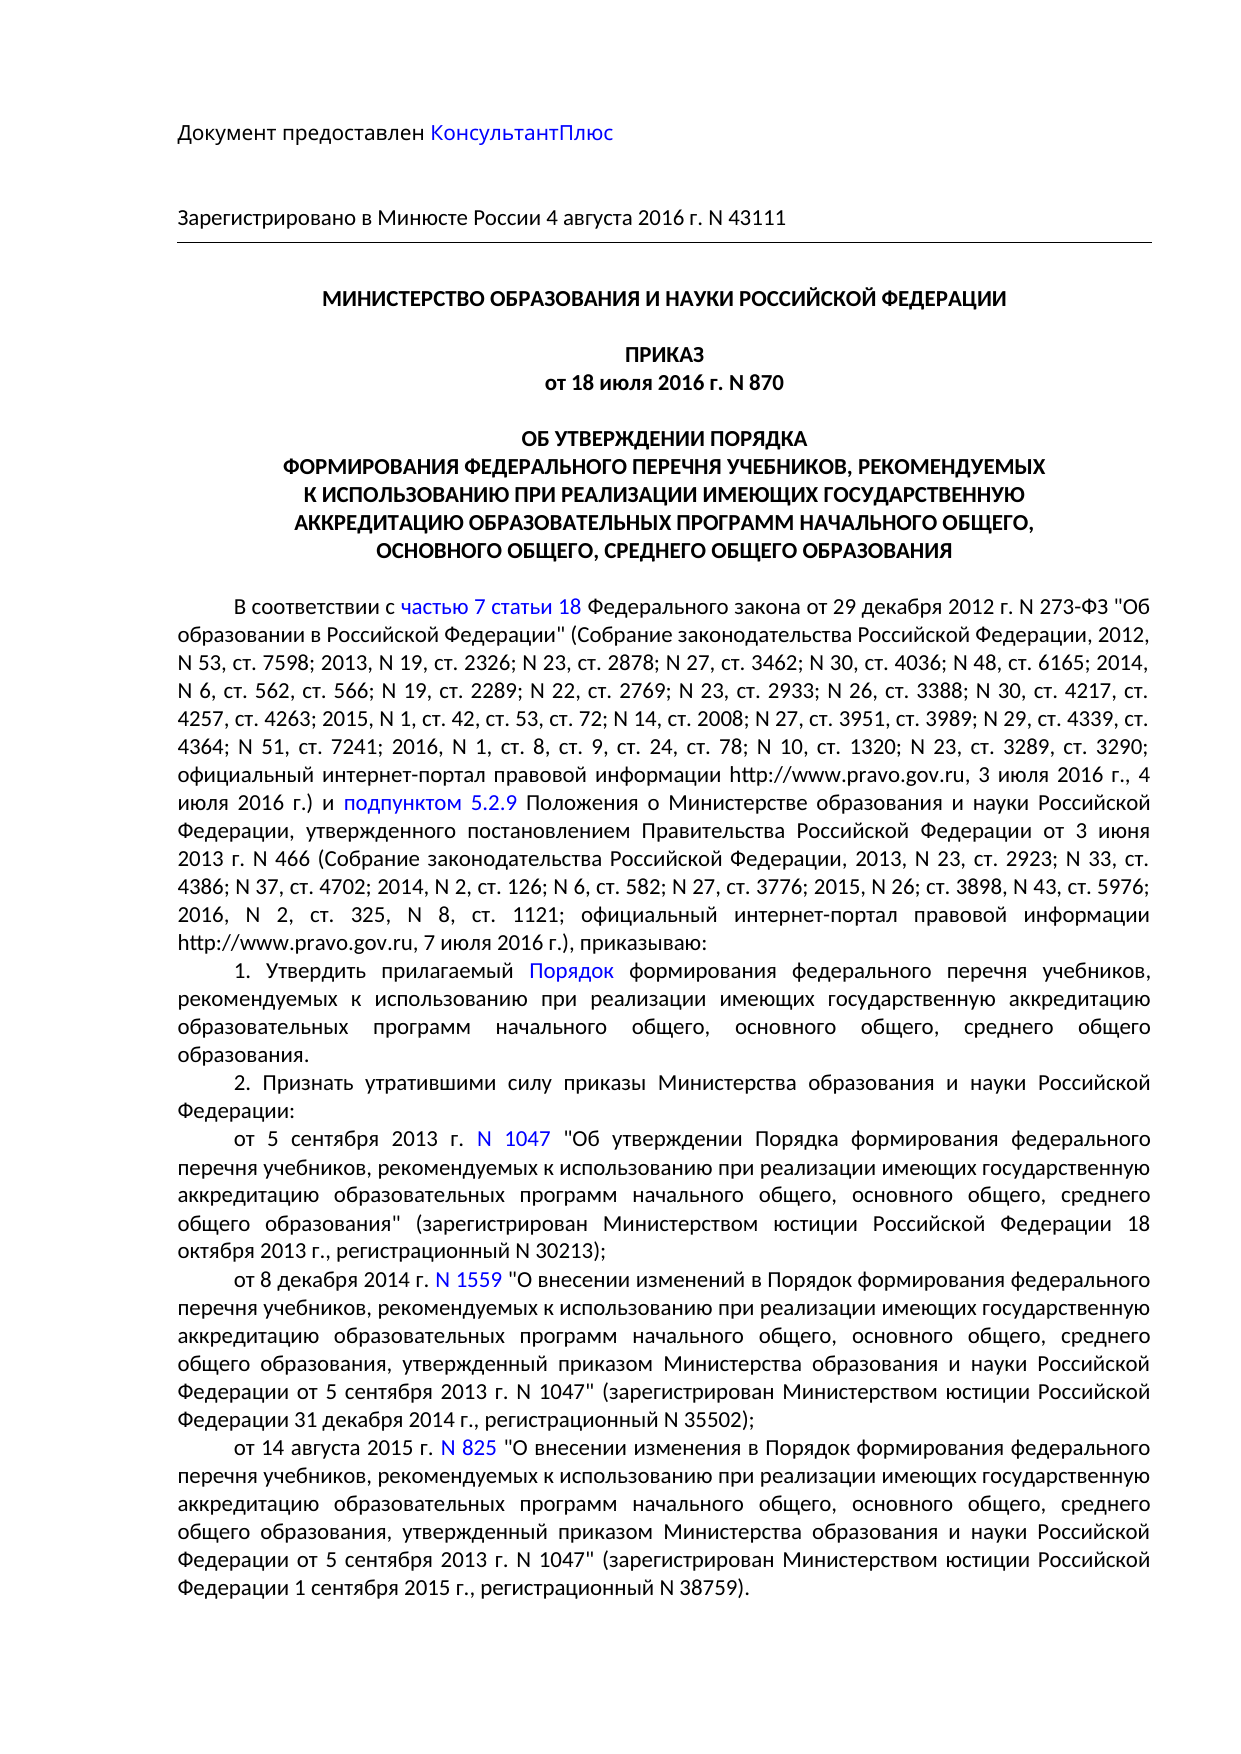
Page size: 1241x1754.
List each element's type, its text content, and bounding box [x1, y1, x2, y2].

title ПРИКАЗ [177, 340, 1152, 368]
text Зарегистрировано в Минюсте России 4 августа 2016 г. N 43111 [177, 203, 1152, 231]
title ФОРМИРОВАНИЯ ФЕДЕРАЛЬНОГО ПЕРЕЧНЯ УЧЕБНИКОВ, РЕКОМЕНДУЕМЫХ [177, 452, 1152, 480]
title МИНИСТЕРСТВО ОБРАЗОВАНИЯ И НАУКИ РОССИЙСКОЙ ФЕДЕРАЦИИ [177, 284, 1152, 312]
title Документ предоставлен КонсультантПлюс [177, 118, 1152, 175]
title АККРЕДИТАЦИЮ ОБРАЗОВАТЕЛЬНЫХ ПРОГРАММ НАЧАЛЬНОГО ОБЩЕГО, [177, 508, 1152, 536]
text от 8 декабря 2014 г. N 1559 "О внесении изменений в Порядок формирования федерального перечня учебников, рекомендуемых к использованию при реализации имеющих государственную аккредитацию образовательных программ начального общего, основного общего, среднего общего образования, утвержденный приказом Министерства образования и науки Российской Федерации от 5 сентября 2013 г. N 1047" (зарегистрирован Министерством юстиции Российской Федерации 31 декабря 2014 г., регистрационный N 35502); [177, 1265, 1152, 1433]
text 2. Признать утратившими силу приказы Министерства образования и науки Российской Федерации: [177, 1068, 1152, 1124]
title ОБ УТВЕРЖДЕНИИ ПОРЯДКА [177, 424, 1152, 452]
text 1. Утвердить прилагаемый Порядок формирования федерального перечня учебников, рекомендуемых к использованию при реализации имеющих государственную аккредитацию образовательных программ начального общего, основного общего, среднего общего образования. [177, 956, 1152, 1068]
text В соответствии с частью 7 статьи 18 Федерального закона от 29 декабря 2012 г. N 273-ФЗ "Об образовании в Российской Федерации" (Собрание законодательства Российской Федерации, 2012, N 53, ст. 7598; 2013, N 19, ст. 2326; N 23, ст. 2878; N 27, ст. 3462; N 30, ст. 4036; N 48, ст. 6165; 2014, N 6, ст. 562, ст. 566; N 19, ст. 2289; N 22, ст. 2769; N 23, ст. 2933; N 26, ст. 3388; N 30, ст. 4217, ст. 4257, ст. 4263; 2015, N 1, ст. 42, ст. 53, ст. 72; N 14, ст. 2008; N 27, ст. 3951, ст. 3989; N 29, ст. 4339, ст. 4364; N 51, ст. 7241; 2016, N 1, ст. 8, ст. 9, ст. 24, ст. 78; N 10, ст. 1320; N 23, ст. 3289, ст. 3290; официальный интернет-портал правовой информации http://www.pravo.gov.ru, 3 июля 2016 г., 4 июля 2016 г.) и подпунктом 5.2.9 Положения о Министерстве образования и науки Российской Федерации, утвержденного постановлением Правительства Российской Федерации от 3 июня 2013 г. N 466 (Собрание законодательства Российской Федерации, 2013, N 23, ст. 2923; N 33, ст. 4386; N 37, ст. 4702; 2014, N 2, ст. 126; N 6, ст. 582; N 27, ст. 3776; 2015, N 26; ст. 3898, N 43, ст. 5976; 2016, N 2, ст. 325, N 8, ст. 1121; официальный интернет-портал правовой информации http://www.pravo.gov.ru, 7 июля 2016 г.), приказываю: [177, 592, 1152, 956]
title от 18 июля 2016 г. N 870 [177, 368, 1152, 396]
title К ИСПОЛЬЗОВАНИЮ ПРИ РЕАЛИЗАЦИИ ИМЕЮЩИХ ГОСУДАРСТВЕННУЮ [177, 480, 1152, 508]
text от 5 сентября 2013 г. N 1047 "Об утверждении Порядка формирования федерального перечня учебников, рекомендуемых к использованию при реализации имеющих государственную аккредитацию образовательных программ начального общего, основного общего, среднего общего образования" (зарегистрирован Министерством юстиции Российской Федерации 18 октября 2013 г., регистрационный N 30213); [177, 1124, 1152, 1265]
text от 14 августа 2015 г. N 825 "О внесении изменения в Порядок формирования федерального перечня учебников, рекомендуемых к использованию при реализации имеющих государственную аккредитацию образовательных программ начального общего, основного общего, среднего общего образования, утвержденный приказом Министерства образования и науки Российской Федерации от 5 сентября 2013 г. N 1047" (зарегистрирован Министерством юстиции Российской Федерации 1 сентября 2015 г., регистрационный N 38759). [177, 1433, 1152, 1601]
title ОСНОВНОГО ОБЩЕГО, СРЕДНЕГО ОБЩЕГО ОБРАЗОВАНИЯ [177, 536, 1152, 564]
